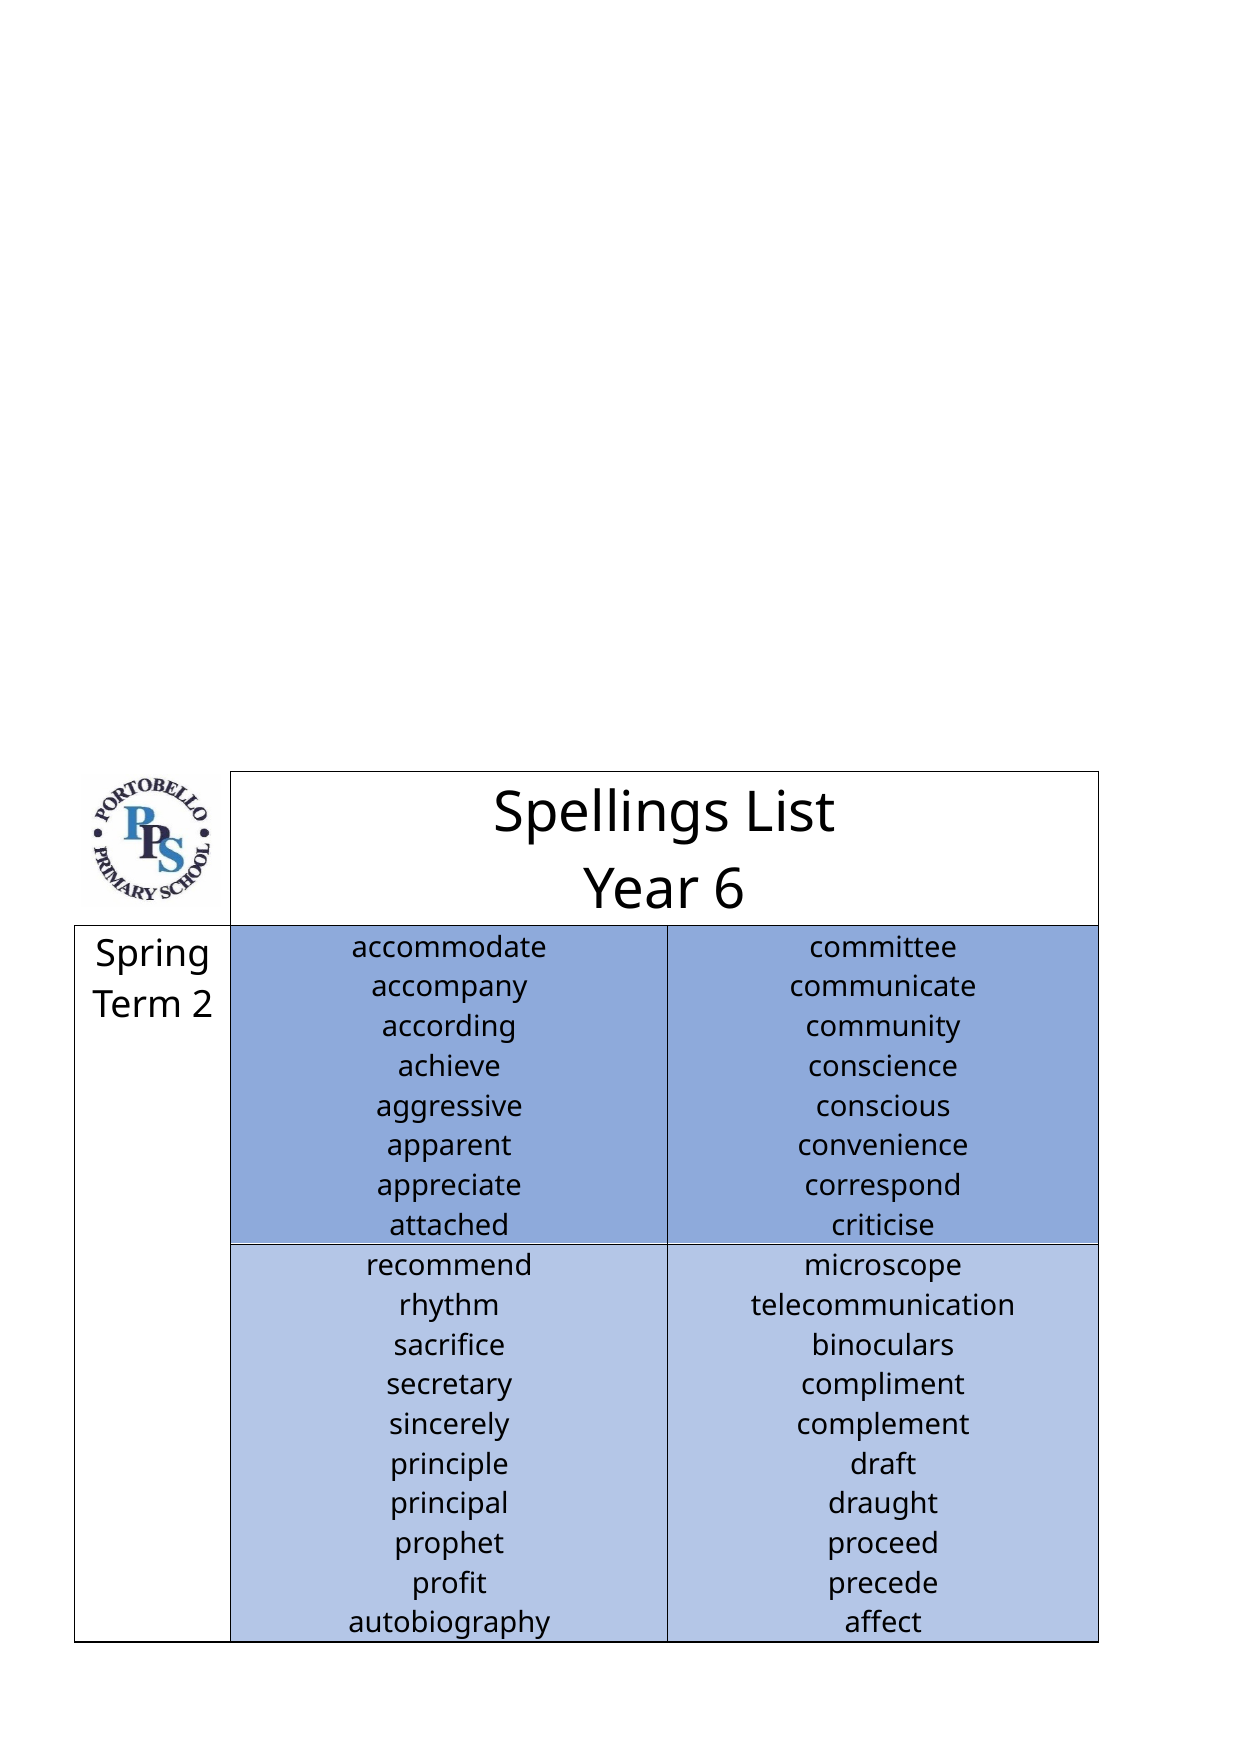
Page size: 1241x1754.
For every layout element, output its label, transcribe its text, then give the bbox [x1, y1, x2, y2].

table_cell committee communicate community conscience conscious convenience correspond criticise [668, 926, 1098, 1243]
table_header [75, 771, 230, 925]
picture [80, 774, 222, 907]
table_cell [668, 1245, 1098, 1641]
table_cell accommodate accompany according achieve aggressive apparent appreciate attached [231, 926, 667, 1243]
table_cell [231, 1245, 667, 1641]
table_header Spellings List Year 6 [231, 772, 1098, 925]
table_cell Spring Term 2 [75, 926, 230, 1641]
